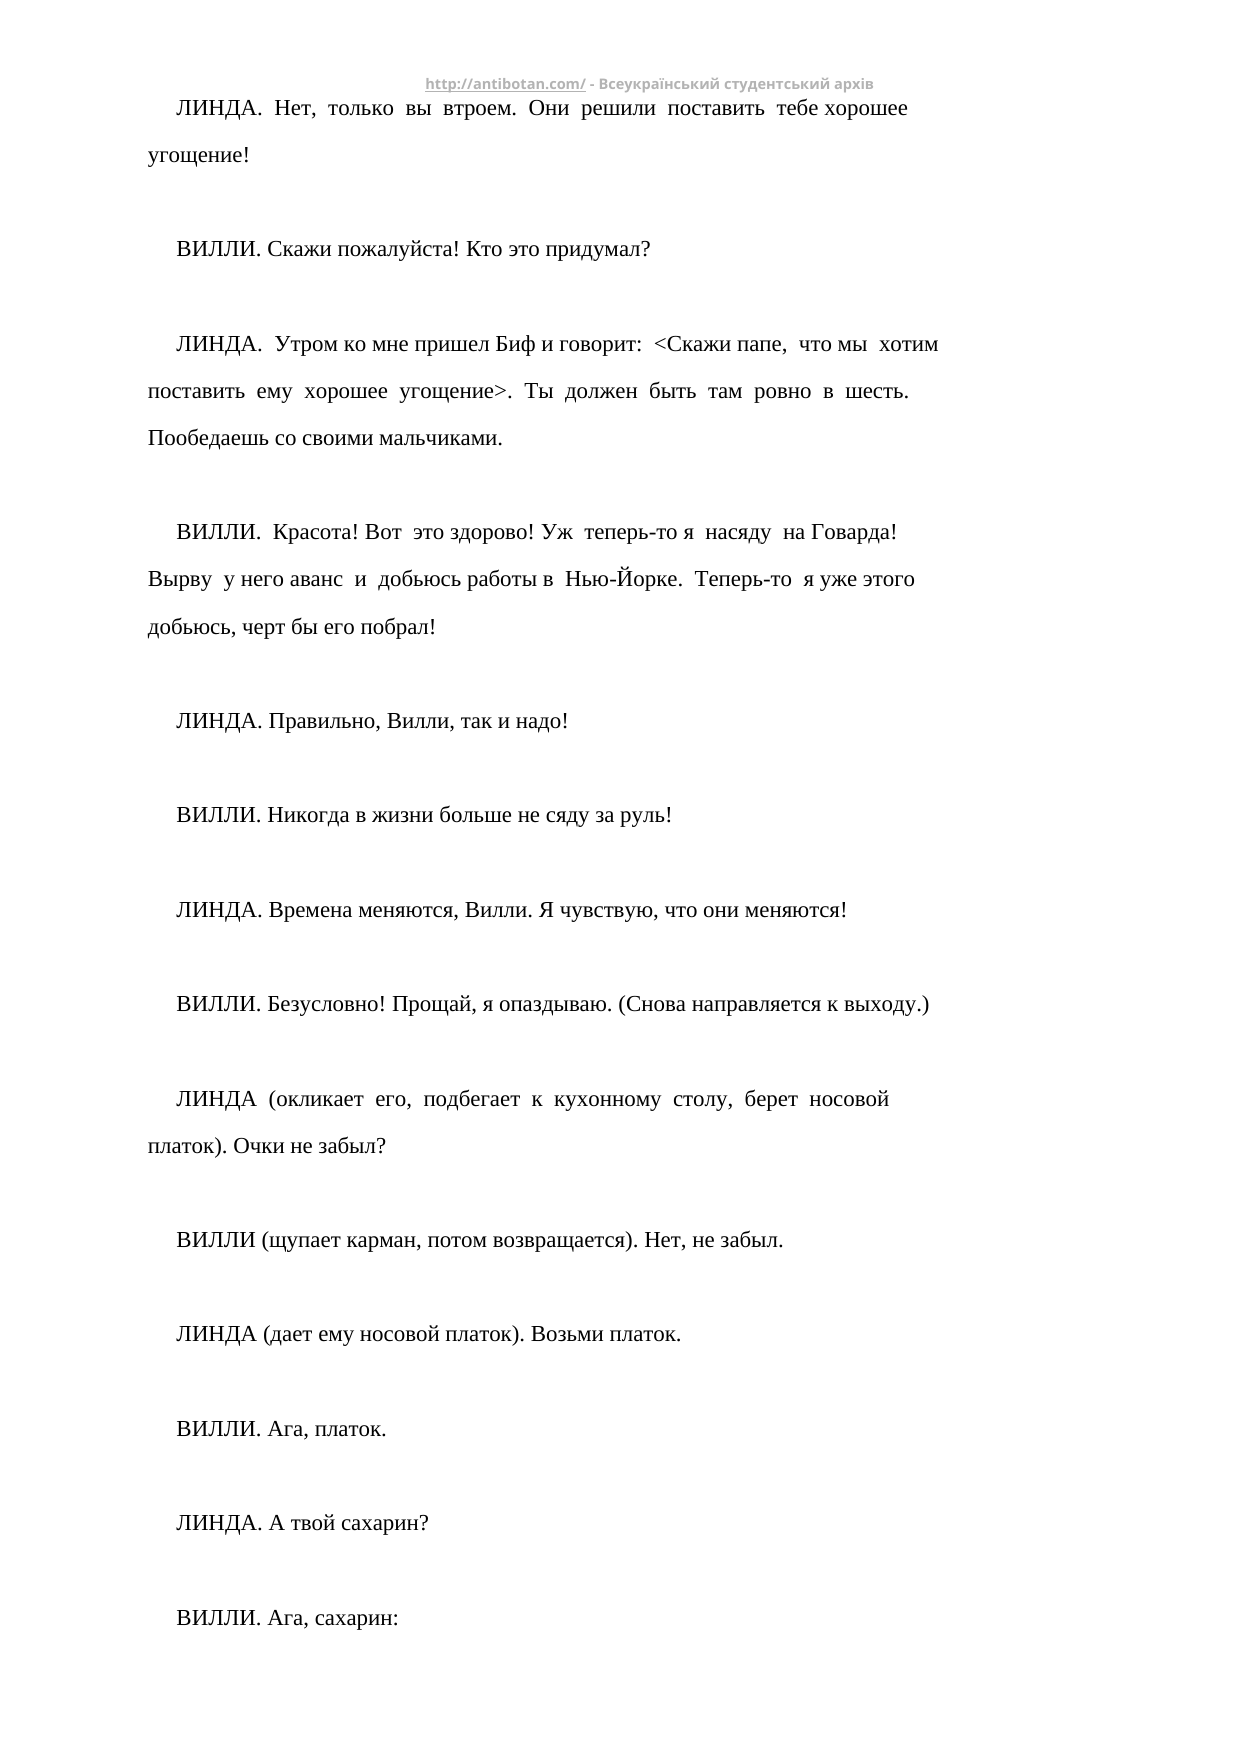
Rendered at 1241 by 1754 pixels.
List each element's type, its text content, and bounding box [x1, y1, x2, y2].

text ВИЛЛИ. Безусловно! Прощай, я опаздываю. (Снова направляется к выходу.) [148, 990, 1152, 1017]
text платок). Очки не забыл? [148, 1132, 1152, 1158]
text ЛИНДА. Правильно, Вилли, так и надо! [148, 707, 1152, 733]
text ВИЛЛИ. Скажи пожалуйста! Кто это придумал? [148, 235, 1152, 262]
text ВИЛЛИ. Ага, сахарин: [148, 1604, 1152, 1630]
text поставить ему хорошее угощение>. Ты должен быть там ровно в шесть. [148, 377, 1152, 403]
text ЛИНДА. Утром ко мне пришел Биф и говорит: <Скажи папе, что мы хотим [148, 329, 1152, 356]
text Вырву у него аванс и добьюсь работы в Нью-Йорке. Теперь-то я уже этого [148, 566, 1152, 592]
text ЛИНДА (окликает его, подбегает к кухонному столу, берет носовой [148, 1084, 1152, 1111]
text ВИЛЛИ (щупает карман, потом возвращается). Нет, не забыл. [148, 1226, 1152, 1252]
text ВИЛЛИ. Ага, платок. [148, 1415, 1152, 1441]
text добьюсь, черт бы его побрал! [148, 613, 1152, 639]
text угощение! [148, 141, 1152, 167]
text ЛИНДА. А твой сахарин? [148, 1509, 1152, 1536]
text ЛИНДА. Нет, только вы втроем. Они решили поставить тебе хорошее [148, 94, 1152, 120]
text ВИЛЛИ. Красота! Вот это здорово! Уж теперь-то я насяду на Говарда! [148, 518, 1152, 545]
text ЛИНДА (дает ему носовой платок). Возьми платок. [148, 1321, 1152, 1347]
text Пообедаешь со своими мальчиками. [148, 424, 1152, 450]
text ВИЛЛИ. Никогда в жизни больше не сяду за руль! [148, 801, 1152, 828]
text ЛИНДА. Времена меняются, Вилли. Я чувствую, что они меняются! [148, 896, 1152, 922]
